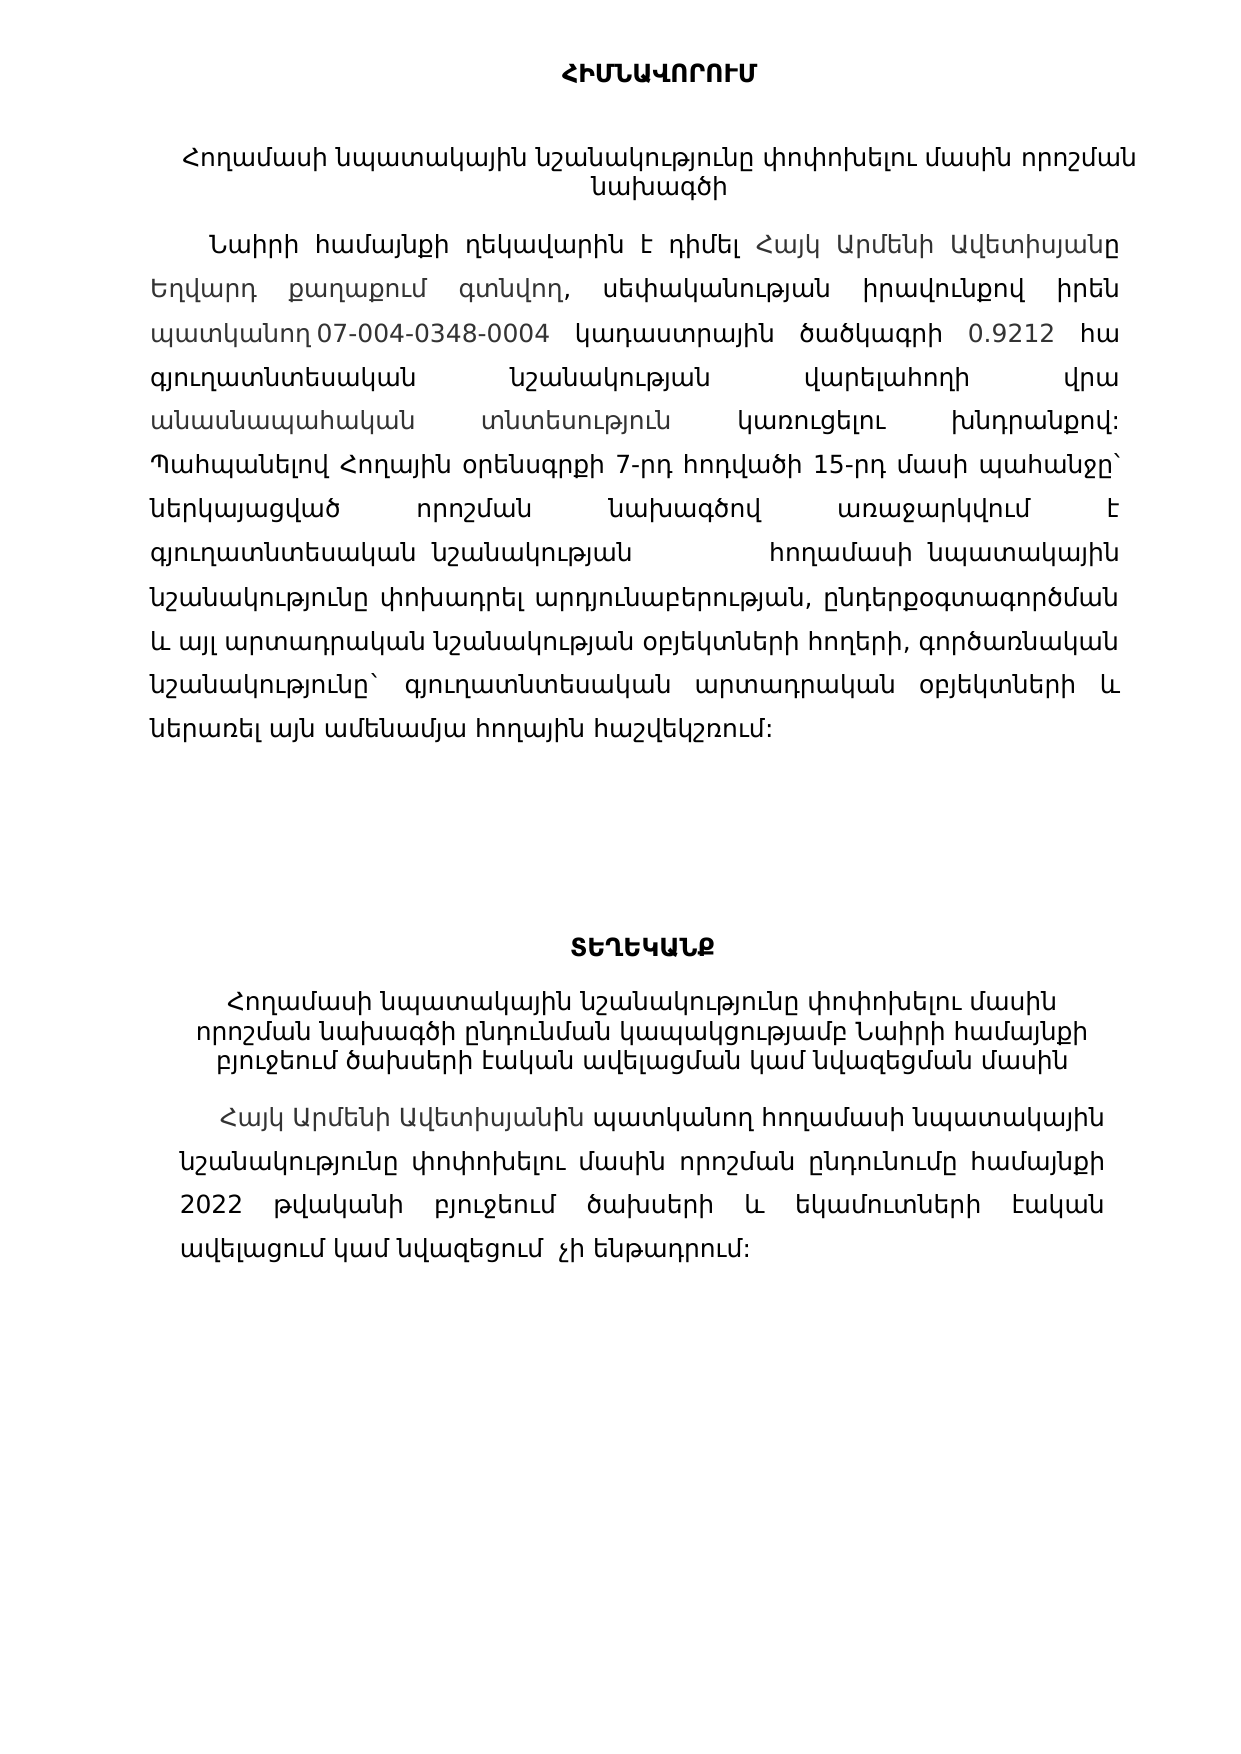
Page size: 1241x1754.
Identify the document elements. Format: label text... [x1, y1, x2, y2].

text Հայկ Արմենի Ավետիսյանին պատկանող հողամասի նպատակային նշանակությունը փոփոխելու մասին որոշման ընդունումը համայնքի 2022 թվականի բյուջեում ծախսերի և եկամուտների էական ավելացում կամ նվազեցում չի ենթադրում: [179, 1103, 1105, 1263]
text Հողամասի նպատակային նշանակությունը փոփոխելու մասին որոշման նախագծի [179, 143, 1139, 201]
text Նաիրի համայնքի ղեկավարին է դիմել Հայկ Արմենի Ավետիսյանը Եղվարդ քաղաքում գտնվող, սեփականության իրավունքով իրեն պատկանող 07-004-0348-0004 կադաստրային ծածկագրի 0.9212 հա գյուղատնտեսական նշանակության վարելահողի վրա անասնապահական տնտեսություն կառուցելու խնդրանքով: Պահպանելով Հողային օրենսգրքի 7-րդ հոդվածի 15-րդ մասի պահանջը՝ ներկայացված որոշման նախագծով առաջարկվում է գյուղատնտեսական նշանակության հողամասի նպատակային նշանակությունը փոխադրել արդյունաբերության, ընդերքօգտագործման և այլ արտադրական նշանակության օբյեկտների հողերի, գործառնական նշանակությունը` գյուղատնտեսական արտադրական օբյեկտների և ներառել այն ամենամյա հողային հաշվեկշռում: [150, 230, 1120, 743]
text ՏԵՂԵԿԱՆՔ [179, 933, 1105, 962]
text Հողամասի նպատակային նշանակությունը փոփոխելու մասին որոշման նախագծի ընդունման կապակցությամբ Նաիրի համայնքի բյուջեում ծախսերի էական ավելացման կամ նվազեցման մասին [179, 987, 1105, 1075]
text ՀԻՄՆԱՎՈՐՈՒՄ [179, 59, 1139, 88]
